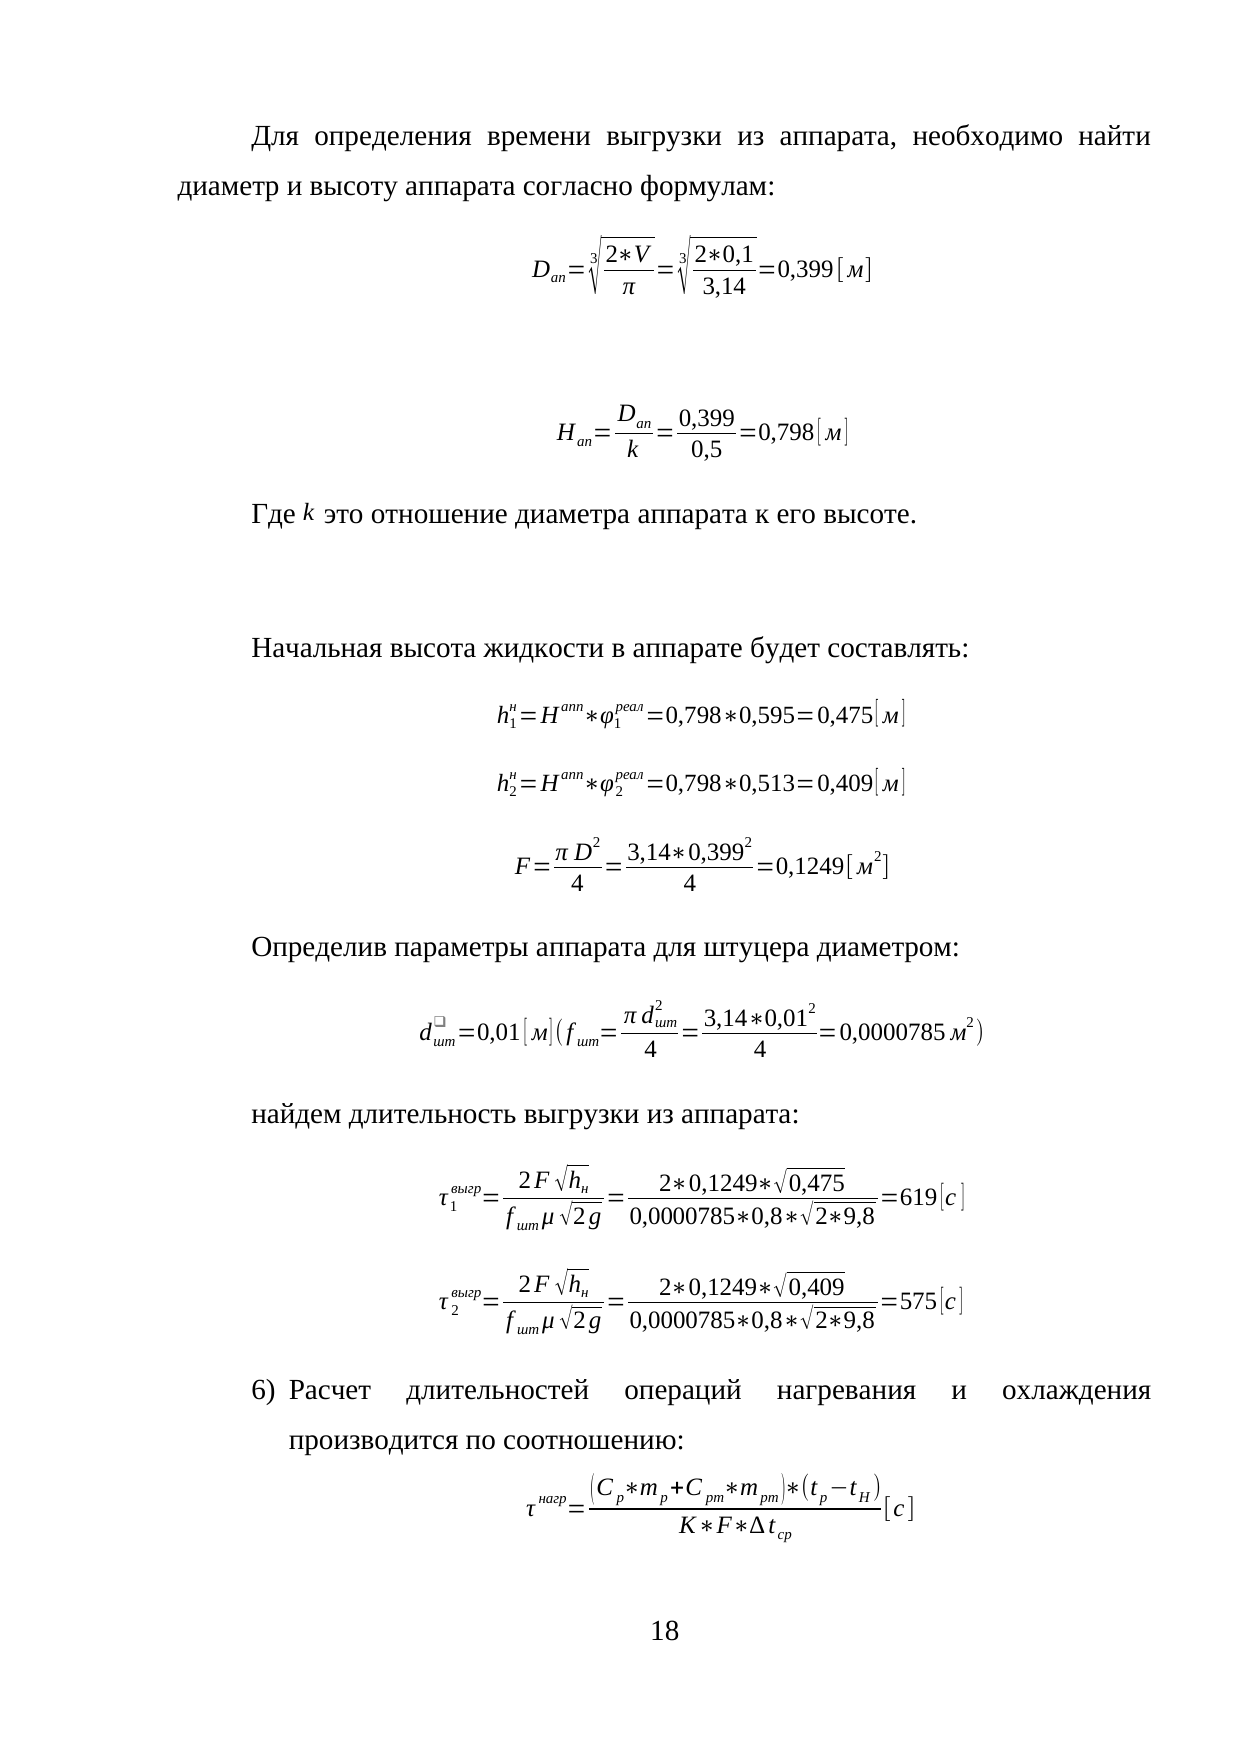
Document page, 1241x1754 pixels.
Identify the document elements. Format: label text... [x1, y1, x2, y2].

list Расчет длительностей операций нагревания и охлаждения производится по соотношению: [251, 1372, 1152, 1456]
text Где это отношение диаметра аппарата к его высоте. [177, 496, 1152, 529]
text Начальная высота жидкости в аппарате будет составлять: [177, 630, 1152, 663]
text Для определения времени выгрузки из аппарата, необходимо найти диаметр и высоту аппарата согласно формулам: [177, 118, 1152, 202]
text найдем длительность выгрузки из аппарата: [177, 1096, 1152, 1130]
text Определив параметры аппарата для штуцера диаметром: [177, 929, 1152, 963]
